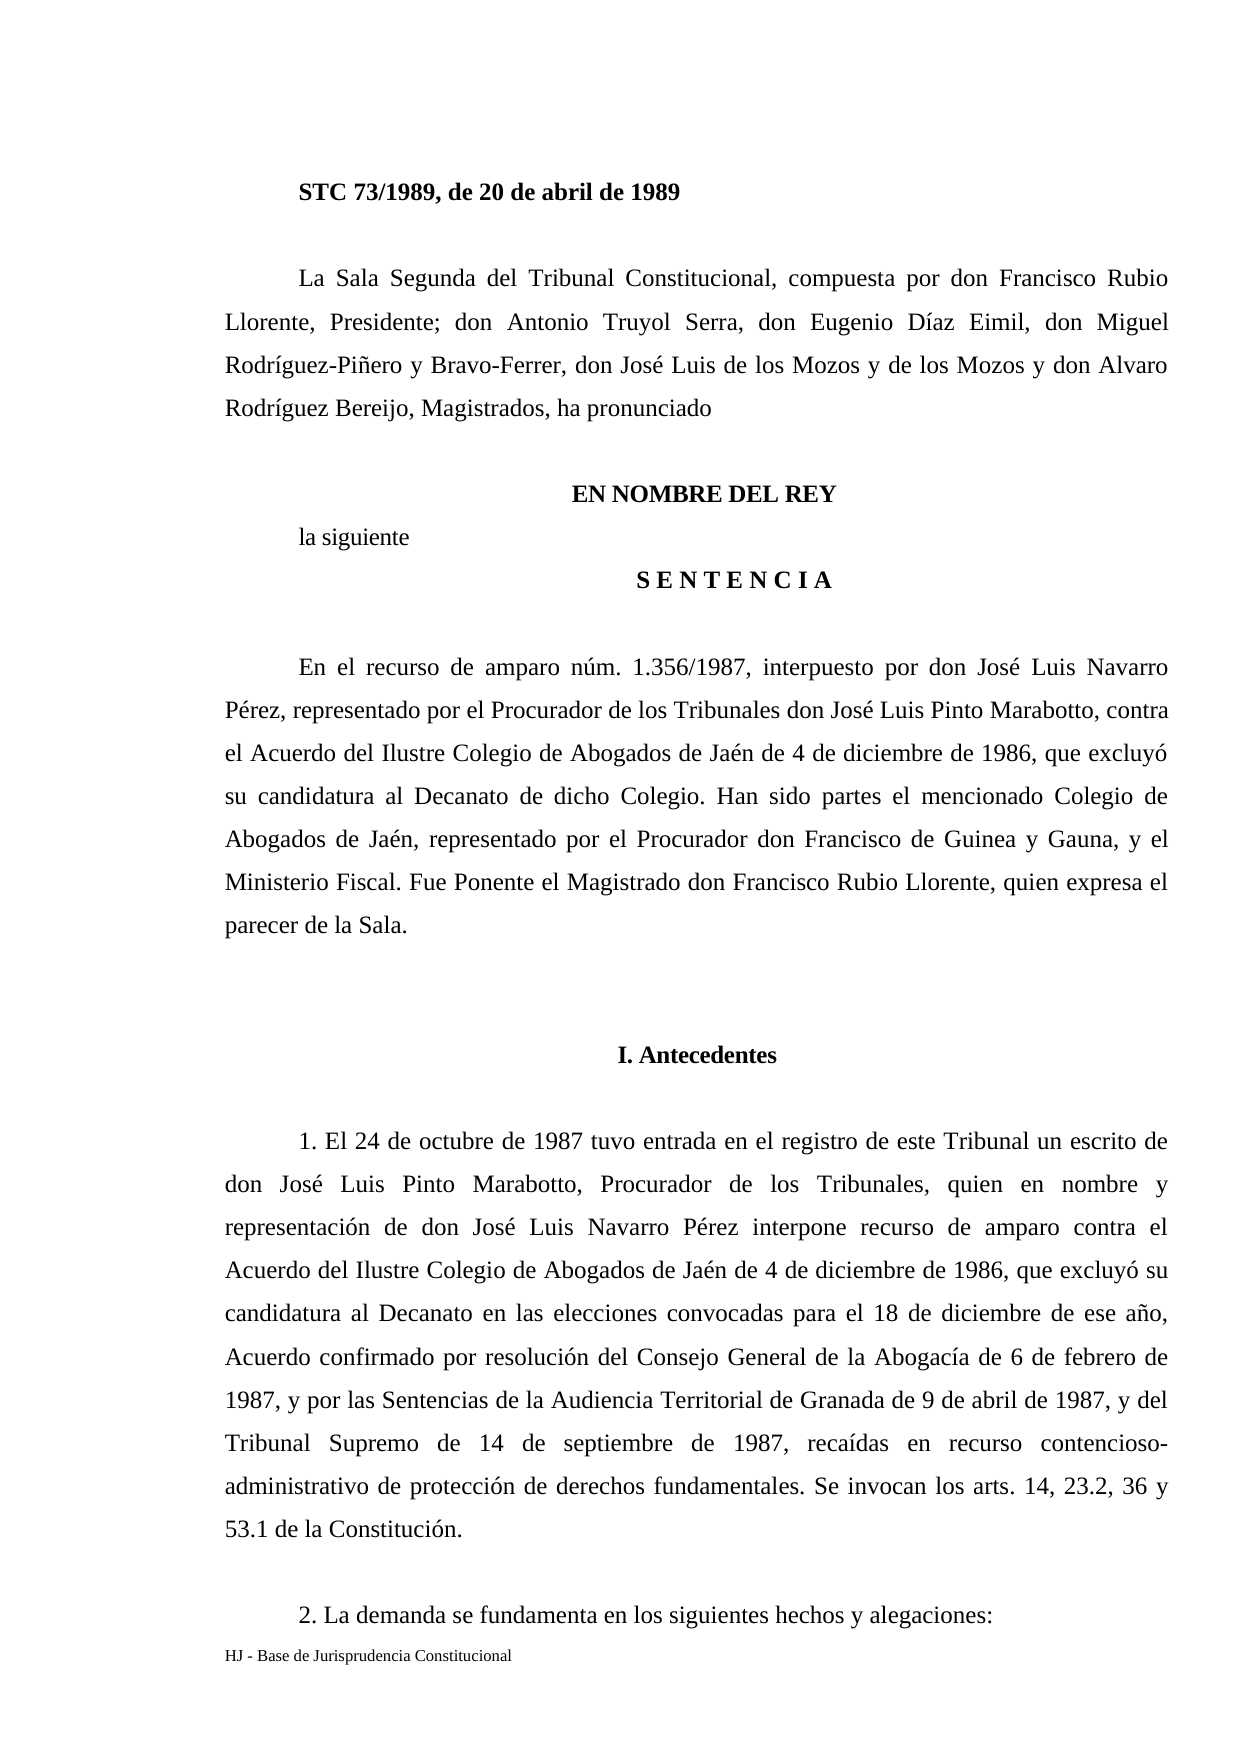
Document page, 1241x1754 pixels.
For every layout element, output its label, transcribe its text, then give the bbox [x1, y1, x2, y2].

text 2. La demanda se fundamenta en los siguientes hechos y alegaciones: [224, 1600, 1169, 1629]
text En el recurso de amparo núm. 1.356/1987, interpuesto por don José Luis Navarro Pérez, representado por el Procurador de los Tribunales don José Luis Pinto Marabotto, contra el Acuerdo del Ilustre Colegio de Abogados de Jaén de 4 de diciembre de 1986, que excluyó su candidatura al Decanato de dicho Colegio. Han sido partes el mencionado Colegio de Abogados de Jaén, representado por el Procurador don Francisco de Guinea y Gauna, y el Ministerio Fiscal. Fue Ponente el Magistrado don Francisco Rubio Llorente, quien expresa el parecer de la Sala. [224, 652, 1169, 939]
text la siguiente [224, 522, 1110, 551]
text I. Antecedentes [224, 1040, 1169, 1068]
text STC 73/1989, de 20 de abril de 1989 [224, 177, 1169, 206]
text 1. El 24 de octubre de 1987 tuvo entrada en el registro de este Tribunal un escrito de don José Luis Pinto Marabotto, Procurador de los Tribunales, quien en nombre y representación de don José Luis Navarro Pérez interpone recurso de amparo contra el Acuerdo del Ilustre Colegio de Abogados de Jaén de 4 de diciembre de 1986, que excluyó su candidatura al Decanato en las elecciones convocadas para el 18 de diciembre de ese año, Acuerdo confirmado por resolución del Consejo General de la Abogacía de 6 de febrero de 1987, y por las Sentencias de la Audiencia Territorial de Granada de 9 de abril de 1987, y del Tribunal Supremo de 14 de septiembre de 1987, recaídas en recurso contencioso-administrativo de protección de derechos fundamentales. Se invocan los arts. 14, 23.2, 36 y 53.1 de la Constitución. [224, 1126, 1169, 1543]
text S E N T E N C I A [224, 565, 1169, 594]
text La Sala Segunda del Tribunal Constitucional, compuesta por don Francisco Rubio Llorente, Presidente; don Antonio Truyol Serra, don Eugenio Díaz Eimil, don Miguel Rodríguez-Piñero y Bravo-Ferrer, don José Luis de los Mozos y de los Mozos y don Alvaro Rodríguez Bereijo, Magistrados, ha pronunciado [224, 263, 1169, 422]
text EN NOMBRE DEL REY [224, 479, 1110, 508]
